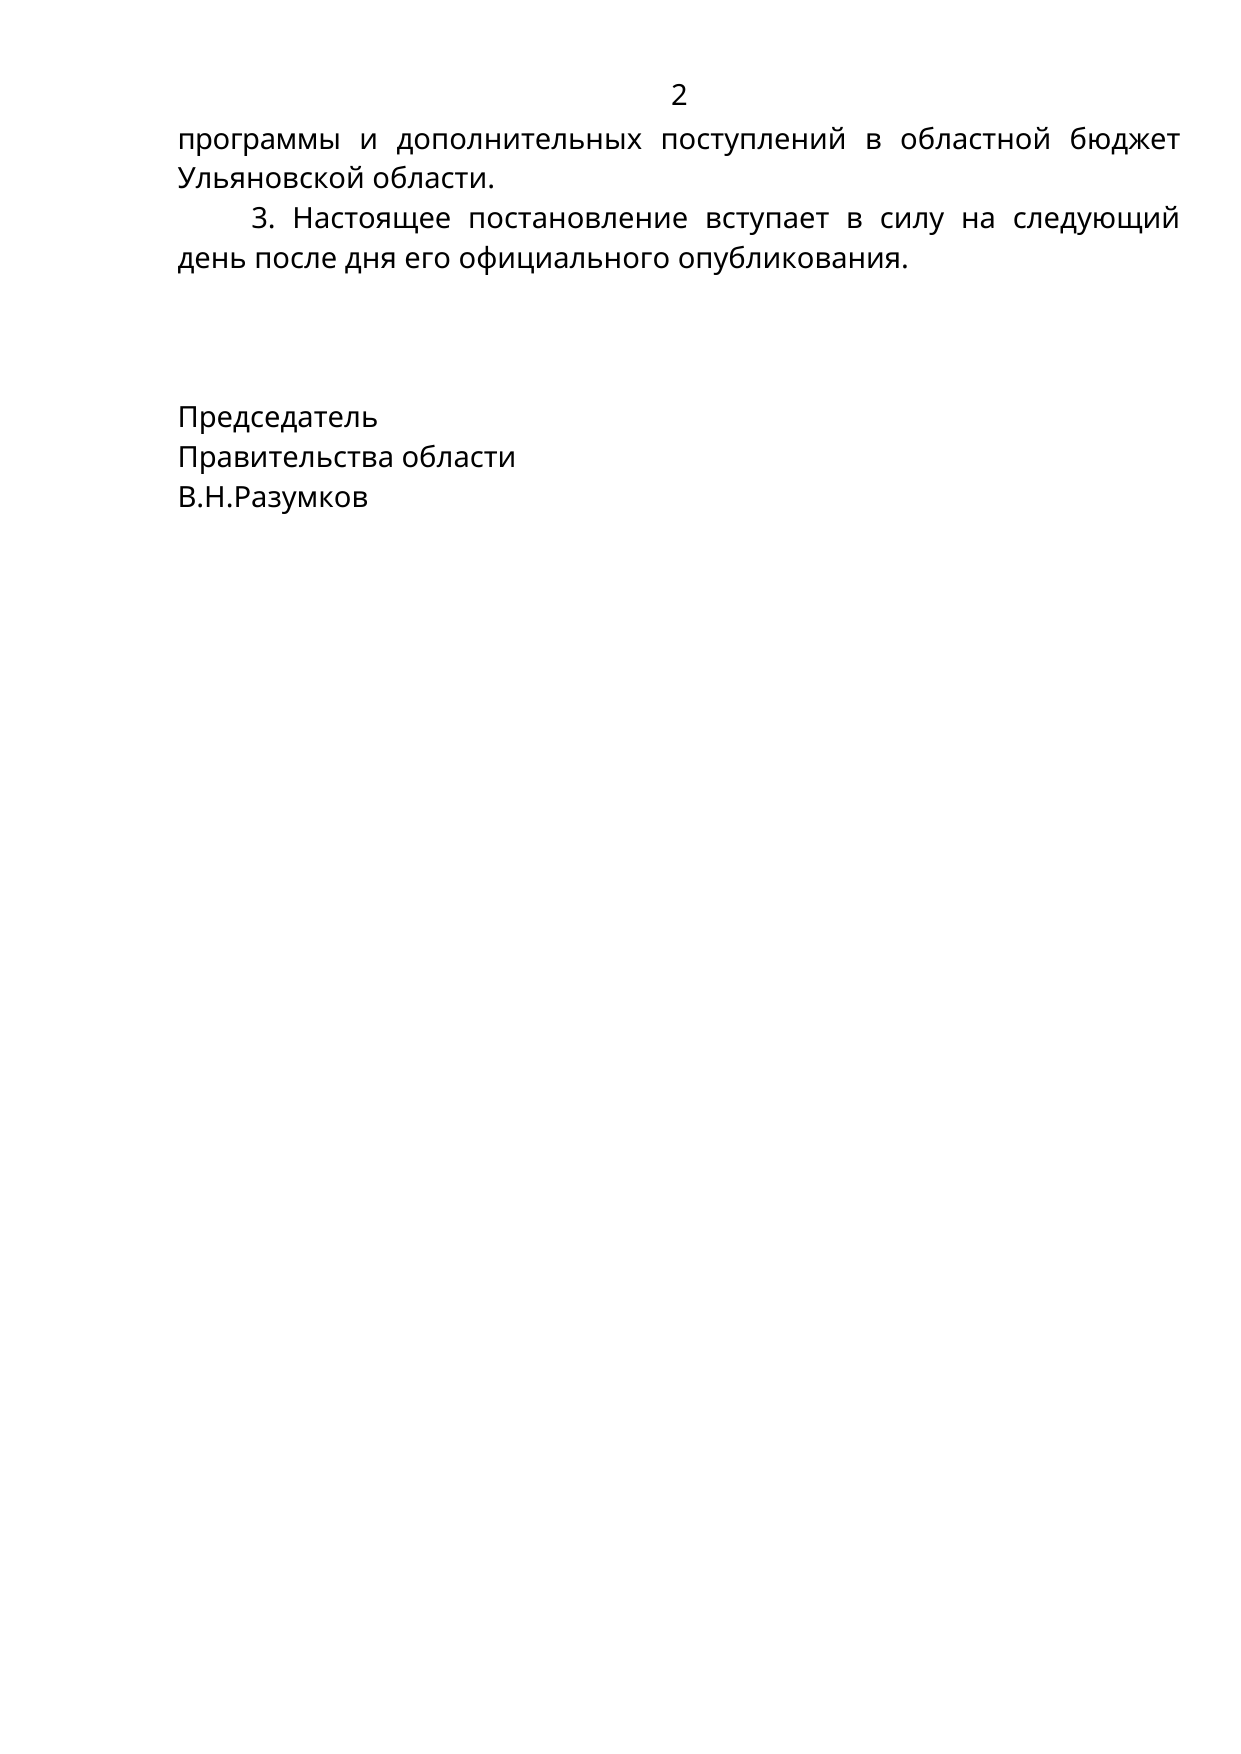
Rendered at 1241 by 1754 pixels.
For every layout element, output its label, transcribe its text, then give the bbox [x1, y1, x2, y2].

text Правительства области В.Н.Разумков [177, 436, 1181, 516]
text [177, 118, 1181, 197]
text Председатель [177, 396, 1181, 436]
text 3. Настоящее постановление вступает в силу на следующий день после дня его официального опубликования. [177, 197, 1181, 277]
